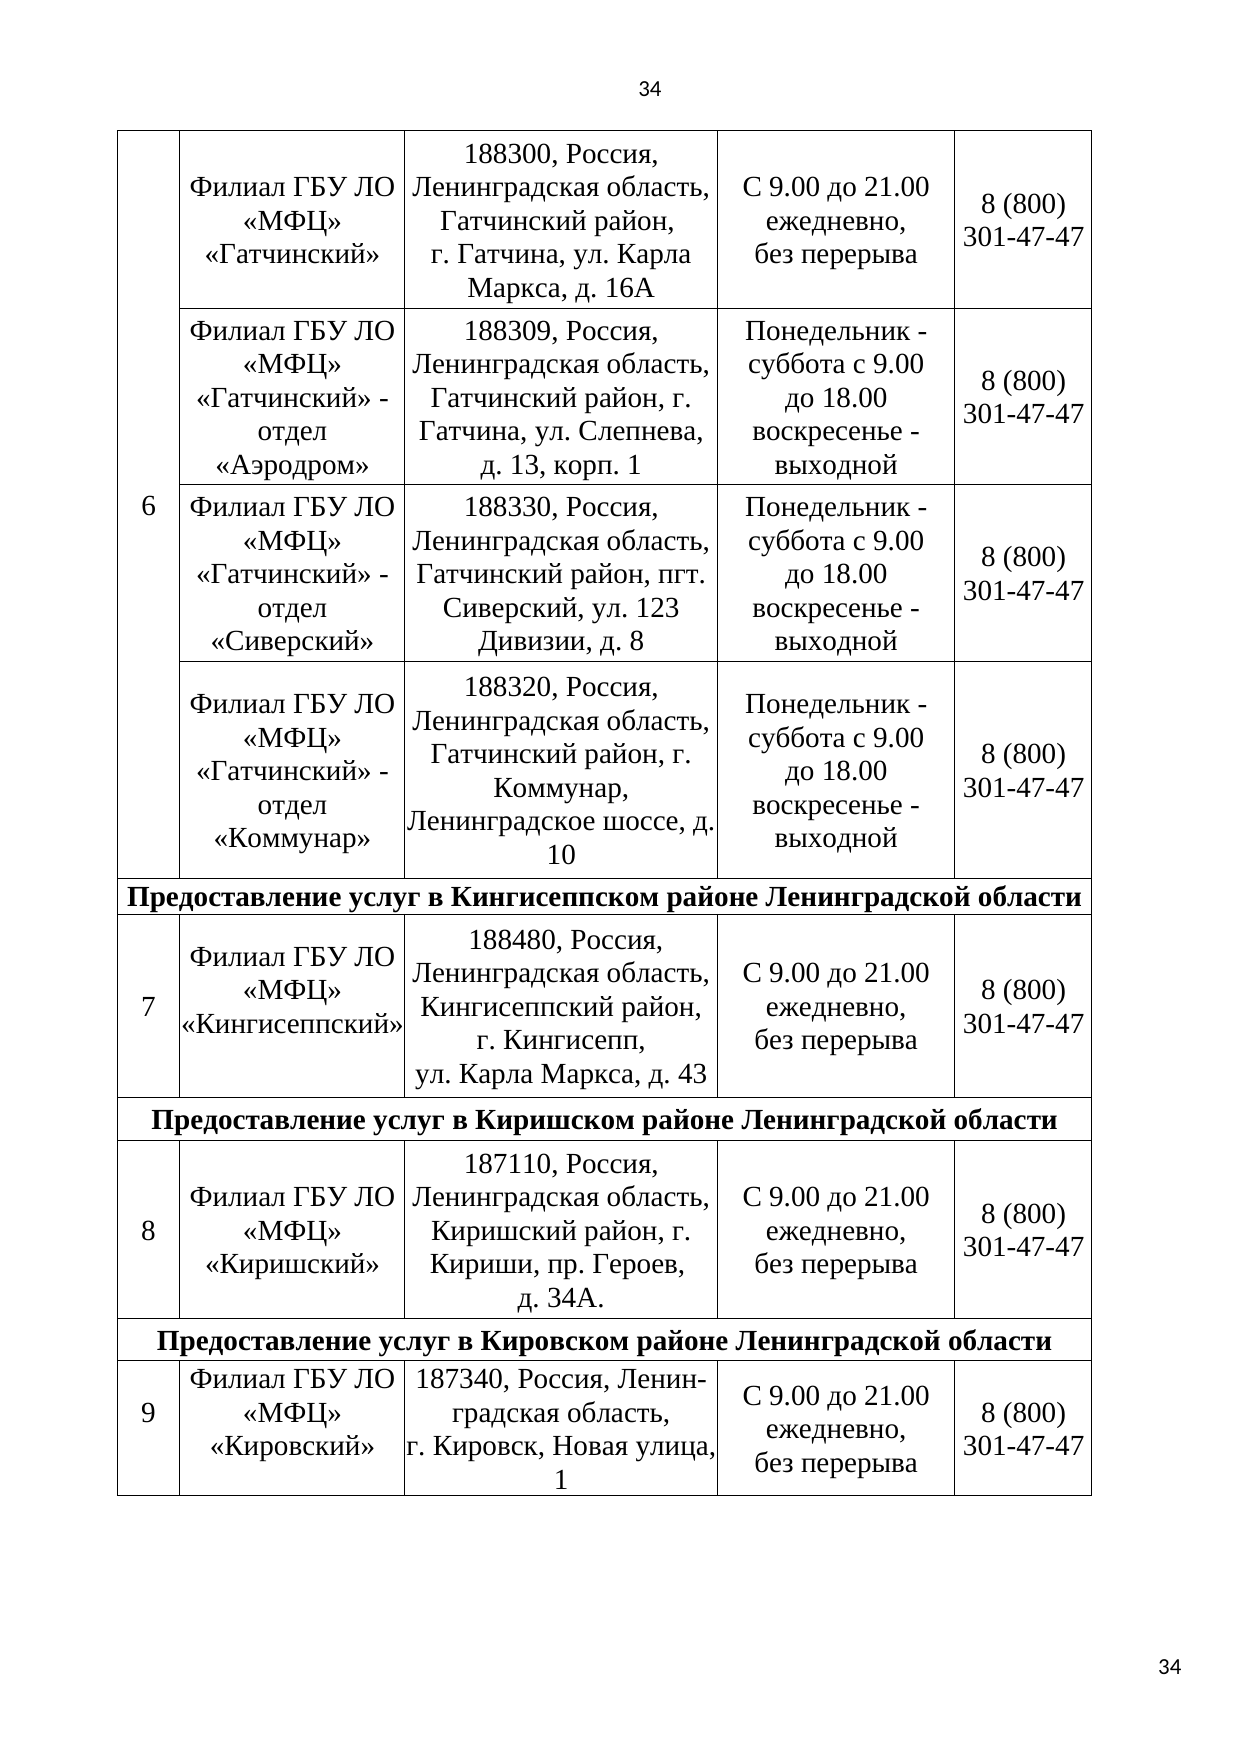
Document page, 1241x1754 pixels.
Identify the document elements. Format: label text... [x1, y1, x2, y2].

table_cell 7 [118, 915, 179, 1097]
table_cell С 9.00 до 21.00 ежедневно, без перерыва [718, 1361, 954, 1495]
table_cell Предоставление услуг в Кировском районе Ленинградской области [118, 1319, 1091, 1360]
table_cell 8 (800) 301-47-47 [955, 1141, 1091, 1318]
table_cell 8 (800) 301-47-47 [955, 1361, 1091, 1495]
table_cell С 9.00 до 21.00 ежедневно, без перерыва [718, 131, 954, 308]
table_cell 188309, Россия, Ленинградская область, Гатчинский район, г. Гатчина, ул. Слепнева, д. 13, корп. 1 [405, 309, 717, 484]
table_cell 187110, Россия, Ленинградская область, Киришский район, г. Кириши, пр. Героев, д. 34А. [405, 1141, 717, 1318]
table_cell Предоставление услуг в Кингисеппском районе Ленинградской области [118, 879, 1091, 914]
table_cell 9 [118, 1361, 179, 1495]
table_cell 8 (800) 301-47-47 [955, 485, 1091, 661]
table_cell 8 (800) 301-47-47 [955, 131, 1091, 308]
table_cell 187340, Россия, Ленин-градская область, г. Кировск, Новая улица, 1 [405, 1361, 717, 1495]
table_cell 6 [118, 131, 179, 878]
table_cell Понедельник - суббота с 9.00 до 18.00 воскресенье - выходной [718, 309, 954, 484]
table_cell 188320, Россия, Ленинградская область, Гатчинский район, г. Коммунар, Ленинградское шоссе, д. 10 [405, 662, 717, 878]
table_cell Филиал ГБУ ЛО «МФЦ» «Гатчинский» - отдел «Коммунар» [180, 662, 404, 878]
table_cell Понедельник - суббота с 9.00 до 18.00 воскресенье - выходной [718, 485, 954, 661]
table_cell Понедельник - суббота с 9.00 до 18.00 воскресенье - выходной [718, 662, 954, 878]
table_cell С 9.00 до 21.00 ежедневно, без перерыва [718, 1141, 954, 1318]
table_cell Филиал ГБУ ЛО «МФЦ» «Гатчинский» [180, 131, 404, 308]
table_cell Филиал ГБУ ЛО «МФЦ» «Гатчинский» - отдел «Аэродром» [180, 309, 404, 484]
table_cell 8 (800) 301-47-47 [955, 309, 1091, 484]
table_cell Филиал ГБУ ЛО «МФЦ» «Кингисеппский» [180, 915, 404, 1097]
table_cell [180, 1361, 404, 1495]
table_cell 8 (800) 301-47-47 [955, 915, 1091, 1097]
table_cell 8 (800) 301-47-47 [955, 662, 1091, 878]
table_cell 188480, Россия, Ленинградская область, Кингисеппский район, г. Кингисепп, ул. Карла Маркса, д. 43 [405, 915, 717, 1097]
table_cell Предоставление услуг в Киришском районе Ленинградской области [118, 1098, 1091, 1140]
table_cell Филиал ГБУ ЛО «МФЦ» «Гатчинский» - отдел «Сиверский» [180, 485, 404, 661]
table_cell 188300, Россия, Ленинградская область, Гатчинский район, г. Гатчина, ул. Карла Маркса, д. 16А [405, 131, 717, 308]
table_cell Филиал ГБУ ЛО «МФЦ» «Киришский» [180, 1141, 404, 1318]
table_cell С 9.00 до 21.00 ежедневно, без перерыва [718, 915, 954, 1097]
table_cell 8 [118, 1141, 179, 1318]
table_cell 188330, Россия, Ленинградская область, Гатчинский район, пгт. Сиверский, ул. 123 Дивизии, д. 8 [405, 485, 717, 661]
